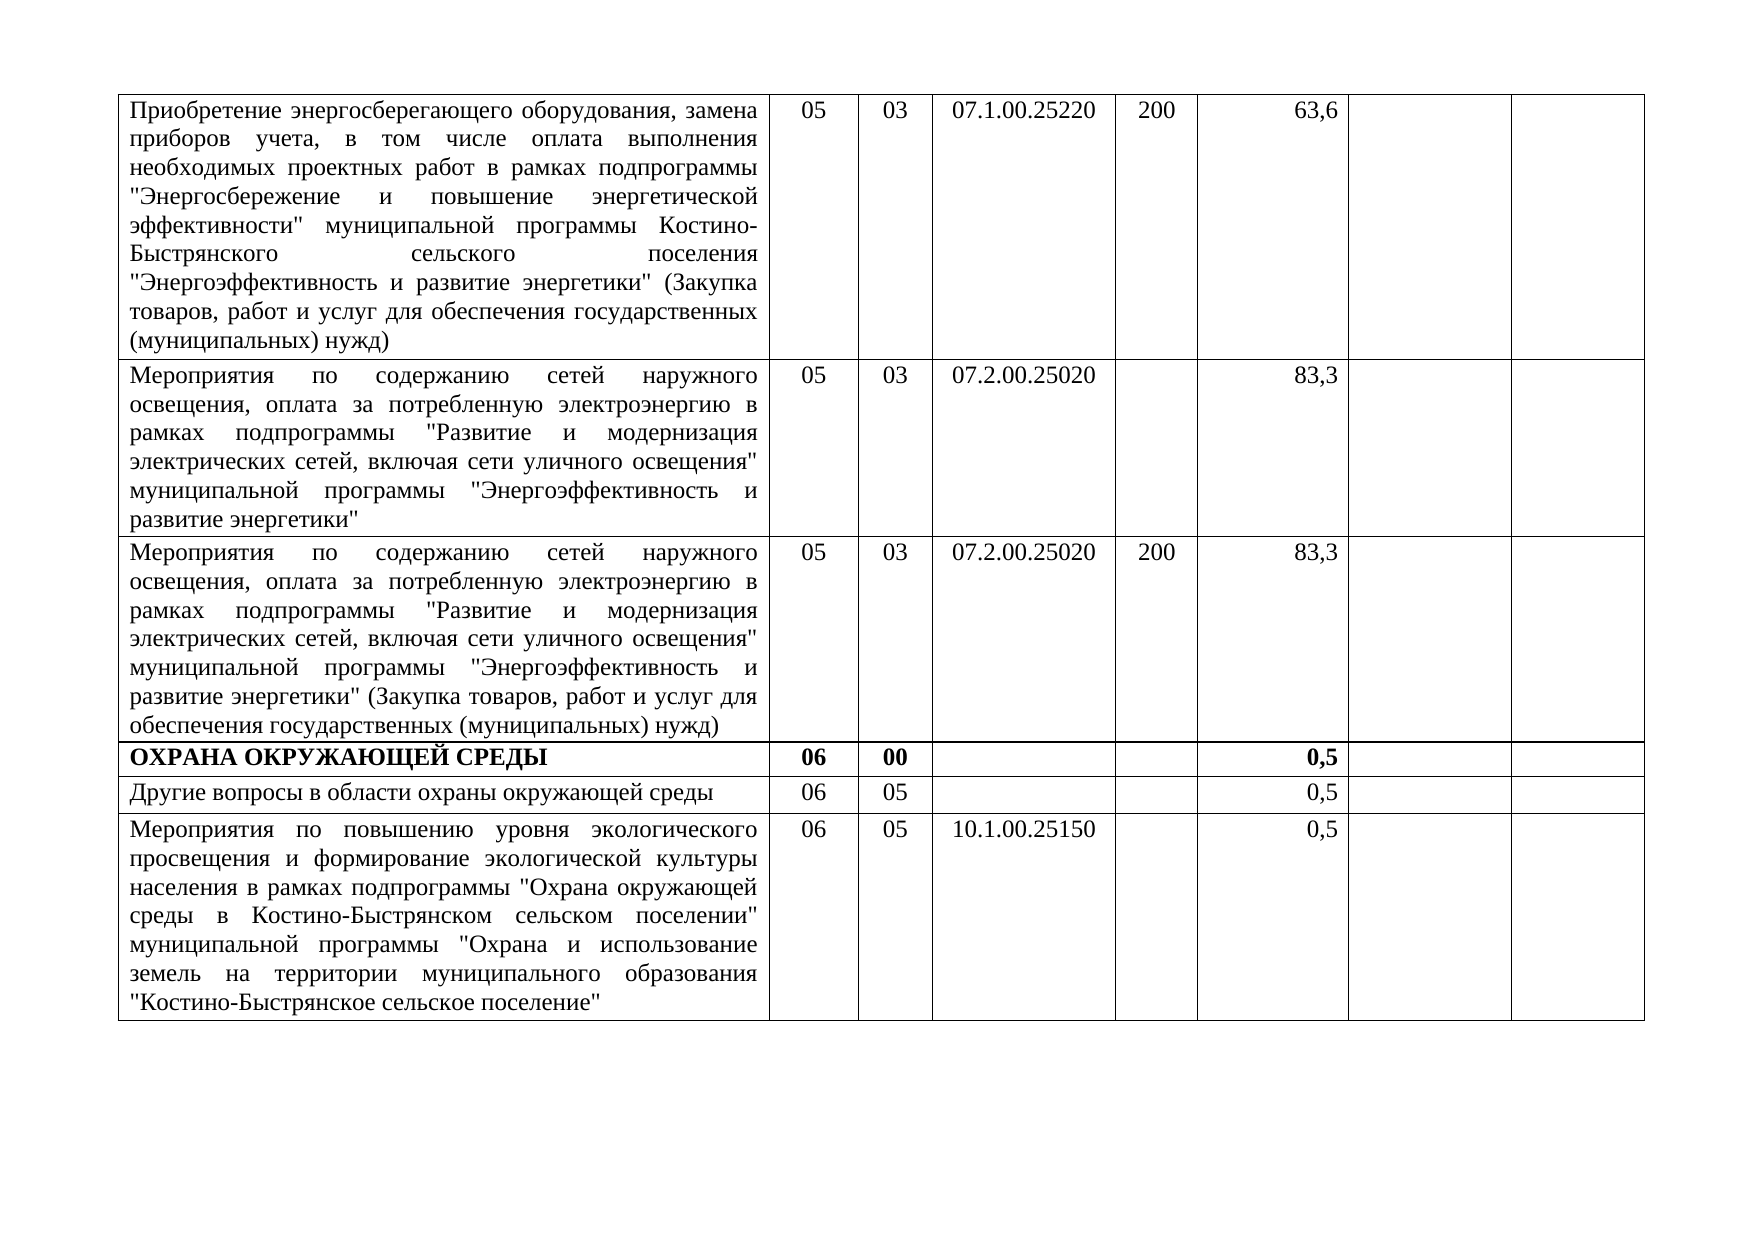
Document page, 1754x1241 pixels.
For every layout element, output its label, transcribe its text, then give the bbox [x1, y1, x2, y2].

table_cell 200 [1116, 537, 1197, 741]
table_cell 06 [770, 743, 858, 776]
table_cell [1512, 360, 1644, 536]
table_cell [1116, 814, 1197, 1019]
table_cell Другие вопросы в области охраны окружающей среды [119, 777, 769, 813]
table_cell 05 [770, 537, 858, 741]
table_cell 06 [770, 814, 858, 1019]
table_cell 05 [770, 95, 858, 359]
table_cell 83,3 [1198, 537, 1348, 741]
table_cell 63,6 [1198, 95, 1348, 359]
table_cell 03 [859, 360, 932, 536]
table_cell [1349, 814, 1511, 1019]
table_cell 03 [859, 537, 932, 741]
table_cell 07.2.00.25020 [933, 537, 1115, 741]
table_cell 0,5 [1198, 777, 1348, 813]
table_cell [1512, 537, 1644, 741]
table_cell 06 [770, 777, 858, 813]
table_cell [1512, 814, 1644, 1019]
table_cell [1116, 743, 1197, 776]
table_cell [1116, 360, 1197, 536]
table_cell [933, 743, 1115, 776]
table_cell [1349, 95, 1511, 359]
table_cell 200 [1116, 95, 1197, 359]
table_cell [1349, 360, 1511, 536]
table_cell 07.2.00.25020 [933, 360, 1115, 536]
table_cell [933, 777, 1115, 813]
table_cell 0,5 [1198, 743, 1348, 776]
table_cell [1349, 777, 1511, 813]
table_cell 03 [859, 95, 932, 359]
table_cell [1349, 537, 1511, 741]
table_cell [1512, 95, 1644, 359]
table_cell Мероприятия по содержанию сетей наружного освещения, оплата за потребленную электроэнергию в рамках подпрограммы "Развитие и модернизация электрических сетей, включая сети уличного освещения" муниципальной программы "Энергоэффективность и развитие энергетики" [119, 360, 769, 536]
table_cell Приобретение энергосберегающего оборудования, замена приборов учета, в том числе оплата выполнения необходимых проектных работ в рамках подпрограммы "Энергосбережение и повышение энергетической эффективности" муниципальной программы Костино-Быстрянского сельского поселения "Энергоэффективность и развитие энергетики" (Закупка товаров, работ и услуг для обеспечения государственных (муниципальных) нужд) [119, 95, 769, 359]
table_cell [1512, 777, 1644, 813]
table_cell [1512, 743, 1644, 776]
table_cell 05 [859, 814, 932, 1019]
table_cell Мероприятия по содержанию сетей наружного освещения, оплата за потребленную электроэнергию в рамках подпрограммы "Развитие и модернизация электрических сетей, включая сети уличного освещения" муниципальной программы "Энергоэффективность и развитие энергетики" (Закупка товаров, работ и услуг для обеспечения государственных (муниципальных) нужд) [119, 537, 769, 741]
table_cell 0,5 [1198, 814, 1348, 1019]
table_cell Мероприятия по повышению уровня экологического просвещения и формирование экологической культуры населения в рамках подпрограммы "Охрана окружающей среды в Костино-Быстрянском сельском поселении" муниципальной программы "Охрана и использование земель на территории муниципального образования "Костино-Быстрянское сельское поселение" [119, 814, 769, 1019]
table_cell 83,3 [1198, 360, 1348, 536]
table_cell [1349, 743, 1511, 776]
table_cell ОХРАНА ОКРУЖАЮЩЕЙ СРЕДЫ [119, 743, 769, 776]
table_cell 07.1.00.25220 [933, 95, 1115, 359]
table_cell 10.1.00.25150 [933, 814, 1115, 1019]
table_cell 05 [770, 360, 858, 536]
table_cell 05 [859, 777, 932, 813]
table_cell [1116, 777, 1197, 813]
table_cell 00 [859, 743, 932, 776]
